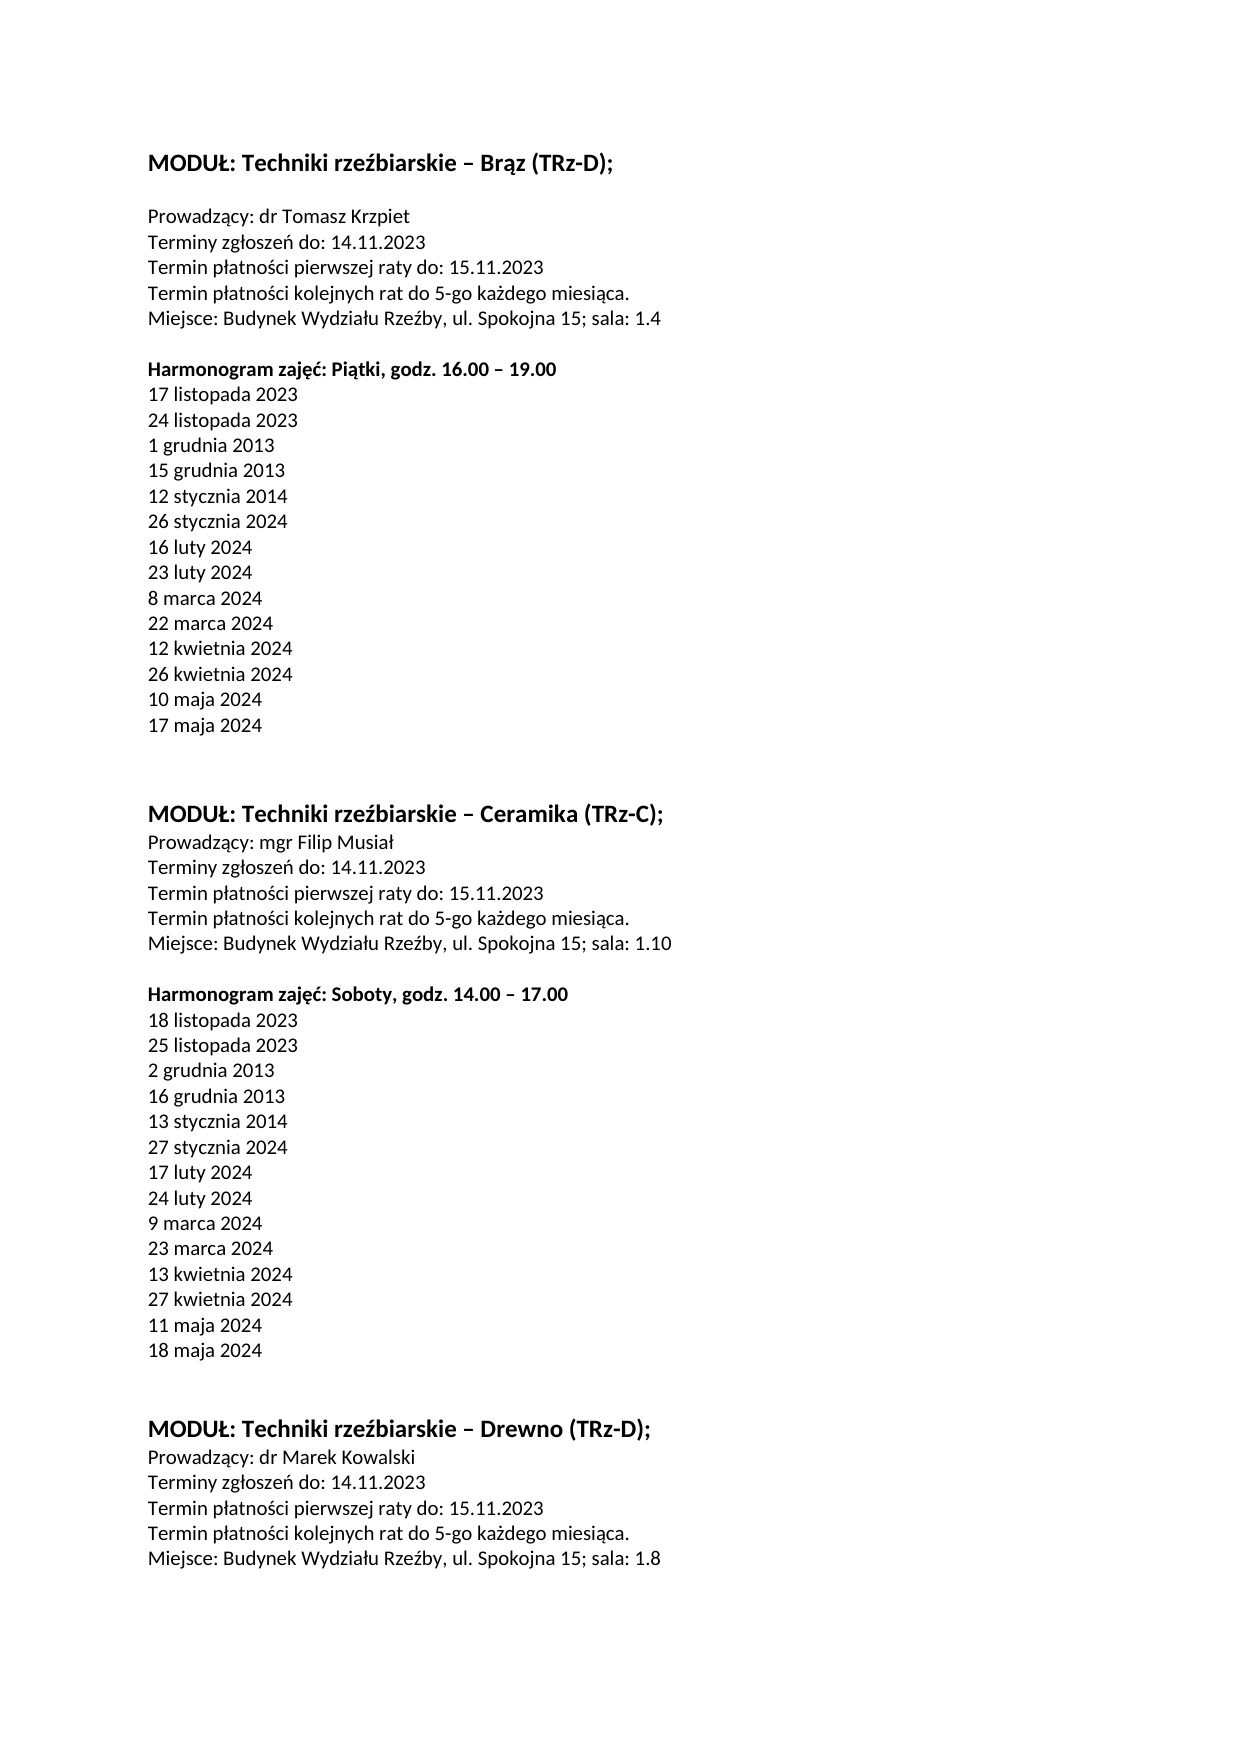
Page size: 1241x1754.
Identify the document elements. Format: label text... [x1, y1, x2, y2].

text 26 kwietnia 2024 [148, 661, 1093, 686]
text 24 luty 2024 [148, 1185, 1093, 1210]
text 24 listopada 2023 [148, 407, 1093, 432]
text 25 listopada 2023 [148, 1032, 1093, 1058]
text 17 luty 2024 [148, 1159, 1093, 1185]
text Harmonogram zajęć: Piątki, godz. 16.00 – 19.00 [148, 356, 1093, 381]
text 15 grudnia 2013 [148, 458, 1093, 483]
text Termin płatności pierwszej raty do: 15.11.2023 [148, 254, 1093, 280]
text Prowadzący: mgr Filip Musiał [148, 829, 1093, 854]
text Miejsce: Budynek Wydziału Rzeźby, ul. Spokojna 15; sala: 1.4 [148, 305, 1093, 331]
text 8 marca 2024 [148, 585, 1093, 610]
text 16 luty 2024 [148, 534, 1093, 559]
text Terminy zgłoszeń do: 14.11.2023 [148, 229, 1093, 254]
text 13 stycznia 2014 [148, 1108, 1093, 1134]
text MODUŁ: Techniki rzeźbiarskie – Brąz (TRz-D); [148, 148, 1093, 178]
text MODUŁ: Techniki rzeźbiarskie – Drewno (TRz-D); [148, 1413, 1093, 1444]
text 27 stycznia 2024 [148, 1134, 1093, 1159]
text Termin płatności pierwszej raty do: 15.11.2023 [148, 880, 1093, 905]
text 18 maja 2024 [148, 1337, 1093, 1363]
text Prowadzący: dr Tomasz Krzpiet [148, 203, 1093, 229]
text MODUŁ: Techniki rzeźbiarskie – Ceramika (TRz-C); [148, 798, 1093, 829]
text Terminy zgłoszeń do: 14.11.2023 [148, 1469, 1093, 1495]
text 1 grudnia 2013 [148, 432, 1093, 458]
text 16 grudnia 2013 [148, 1083, 1093, 1108]
text Miejsce: Budynek Wydziału Rzeźby, ul. Spokojna 15; sala: 1.8 [148, 1546, 1093, 1571]
text Termin płatności kolejnych rat do 5-go każdego miesiąca. [148, 905, 1093, 931]
text 10 maja 2024 [148, 686, 1093, 712]
text 26 stycznia 2024 [148, 508, 1093, 534]
text 27 kwietnia 2024 [148, 1286, 1093, 1312]
text Miejsce: Budynek Wydziału Rzeźby, ul. Spokojna 15; sala: 1.10 [148, 931, 1093, 956]
text Termin płatności pierwszej raty do: 15.11.2023 [148, 1495, 1093, 1520]
text Termin płatności kolejnych rat do 5-go każdego miesiąca. [148, 280, 1093, 305]
text 17 listopada 2023 [148, 381, 1093, 407]
text 2 grudnia 2013 [148, 1058, 1093, 1083]
text 12 stycznia 2014 [148, 483, 1093, 508]
text 9 marca 2024 [148, 1210, 1093, 1236]
text Terminy zgłoszeń do: 14.11.2023 [148, 854, 1093, 880]
text 17 maja 2024 [148, 712, 1093, 737]
text 23 marca 2024 [148, 1236, 1093, 1261]
text 12 kwietnia 2024 [148, 636, 1093, 661]
text 18 listopada 2023 [148, 1007, 1093, 1032]
text Termin płatności kolejnych rat do 5-go każdego miesiąca. [148, 1520, 1093, 1546]
text 23 luty 2024 [148, 559, 1093, 585]
text 11 maja 2024 [148, 1312, 1093, 1337]
text Prowadzący: dr Marek Kowalski [148, 1444, 1093, 1469]
text Harmonogram zajęć: Soboty, godz. 14.00 – 17.00 [148, 981, 1093, 1007]
text 22 marca 2024 [148, 610, 1093, 636]
text 13 kwietnia 2024 [148, 1261, 1093, 1286]
